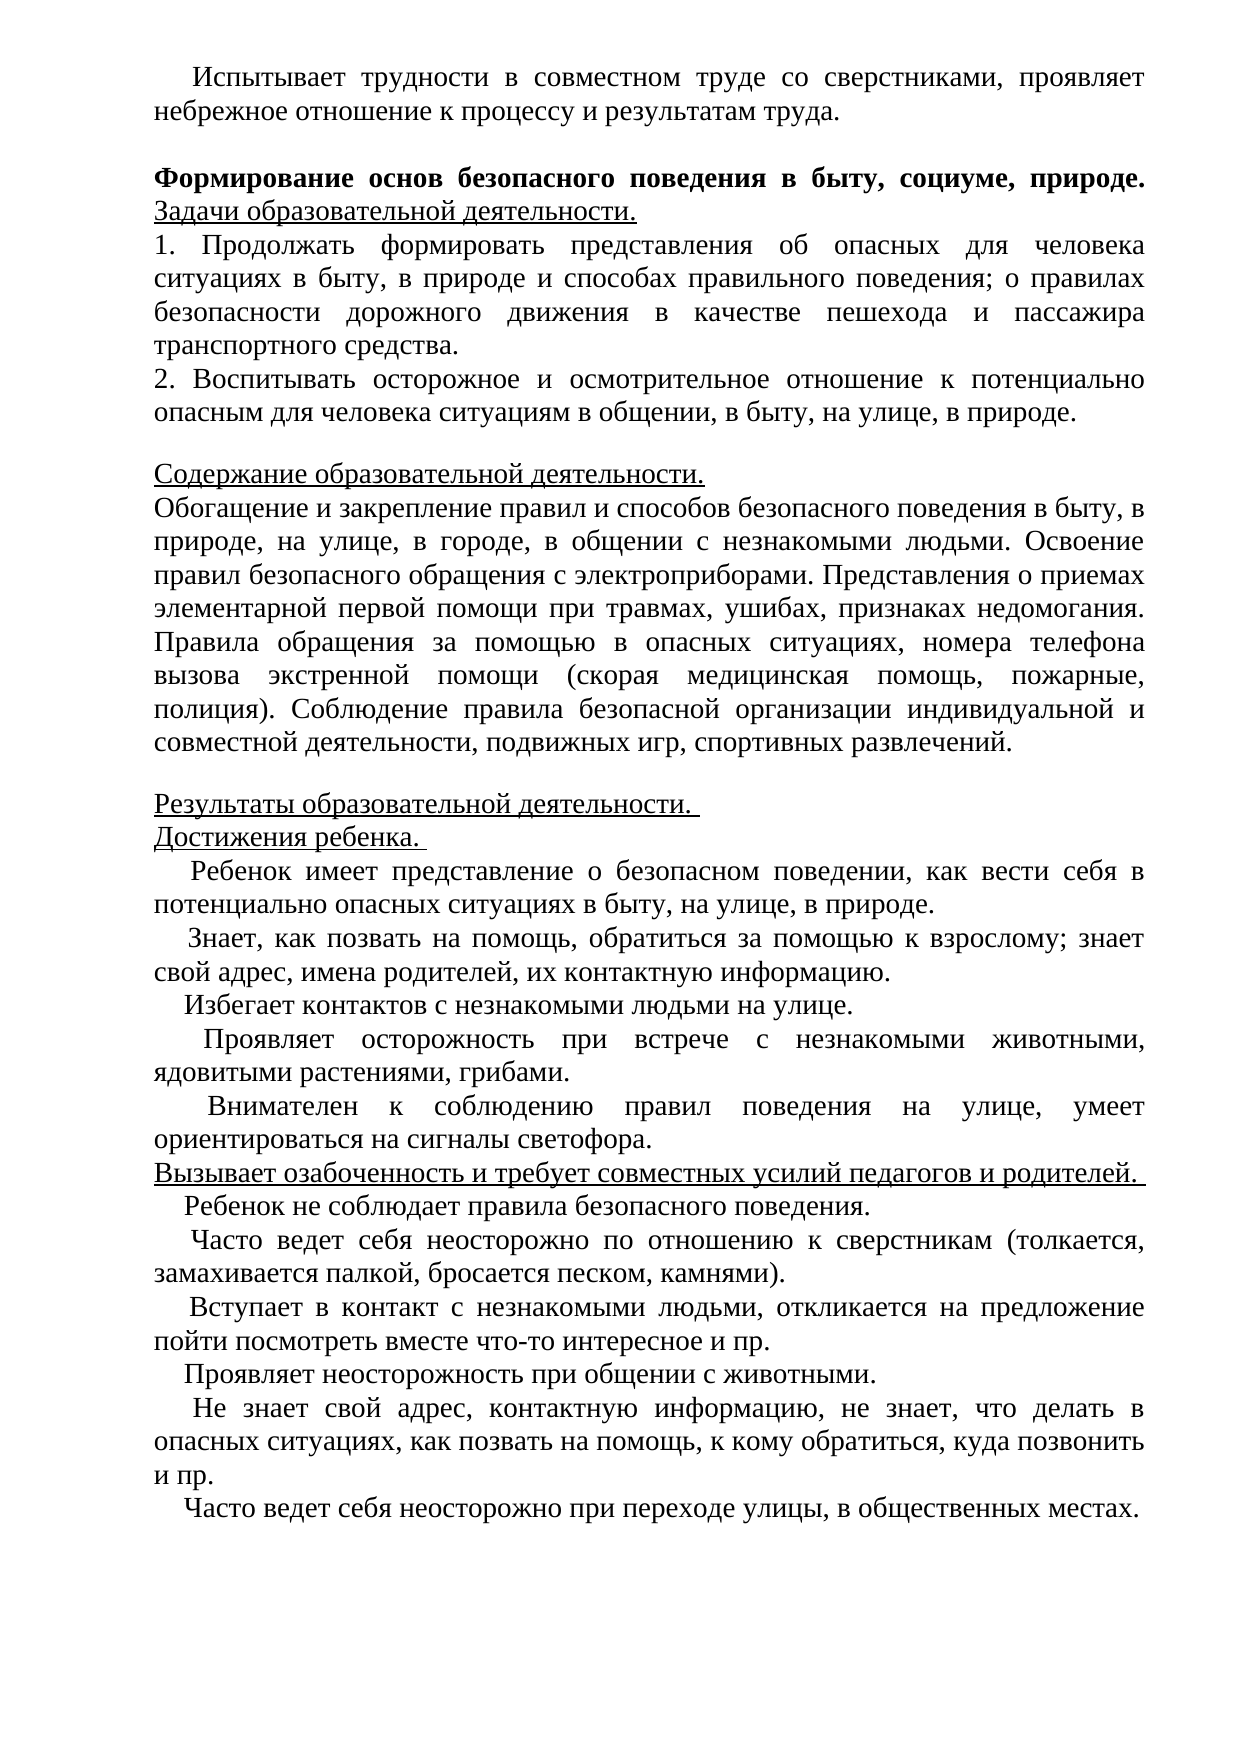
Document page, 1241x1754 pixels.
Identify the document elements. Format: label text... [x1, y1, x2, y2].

text  Часто ведет себя неосторожно при переходе улицы, в общественных местах. [154, 1490, 1146, 1524]
text Достижения ребенка. [154, 819, 1146, 853]
text Формирование основ безопасного поведения в быту, социуме, природе. Задачи образовательной деятельности. [154, 160, 1146, 227]
text  Вступает в контакт с незнакомыми людьми, откликается на предложение пойти посмотреть вместе что-то интересное и пр. [154, 1289, 1146, 1356]
text  Испытывает трудности в совместном труде со сверстниками, проявляет небрежное отношение к процессу и результатам труда. [154, 59, 1146, 126]
text Содержание образовательной деятельности. [154, 456, 1146, 490]
text  Ребенок не соблюдает правила безопасного поведения. [154, 1188, 1146, 1222]
text  Часто ведет себя неосторожно по отношению к сверстникам (толкается, замахивается палкой, бросается песком, камнями). [154, 1222, 1146, 1289]
text 1. Продолжать формировать представления об опасных для человека ситуациях в быту, в природе и способах правильного поведения; о правилах безопасности дорожного движения в качестве пешехода и пассажира транспортного средства. [154, 227, 1146, 361]
text  Внимателен к соблюдению правил поведения на улице, умеет ориентироваться на сигналы светофора. [154, 1088, 1146, 1155]
text Результаты образовательной деятельности. [154, 786, 1146, 819]
text  Не знает свой адрес, контактную информацию, не знает, что делать в опасных ситуациях, как позвать на помощь, к кому обратиться, куда позвонить и пр. [154, 1390, 1146, 1490]
text  Знает, как позвать на помощь, обратиться за помощью к взрослому; знает свой адрес, имена родителей, их контактную информацию. [154, 920, 1146, 987]
text 2. Воспитывать осторожное и осмотрительное отношение к потенциально опасным для человека ситуациям в общении, в быту, на улице, в природе. [154, 361, 1146, 428]
text Обогащение и закрепление правил и способов безопасного поведения в быту, в природе, на улице, в городе, в общении с незнакомыми людьми. Освоение правил безопасного обращения с электроприборами. Представления о приемах элементарной первой помощи при травмах, ушибах, признаках недомогания. Правила обращения за помощью в опасных ситуациях, номера телефона вызова экстренной помощи (скорая медицинская помощь, пожарные, полиция). Соблюдение правила безопасной организации индивидуальной и совместной деятельности, подвижных игр, спортивных развлечений. [154, 490, 1146, 758]
text  Ребенок имеет представление о безопасном поведении, как вести себя в потенциально опасных ситуациях в быту, на улице, в природе. [154, 853, 1146, 920]
text Вызывает озабоченность и требует совместных усилий педагогов и родителей. [154, 1155, 1146, 1184]
text  Проявляет осторожность при встрече с незнакомыми животными, ядовитыми растениями, грибами. [154, 1021, 1146, 1088]
text  Избегает контактов с незнакомыми людьми на улице. [154, 987, 1146, 1021]
text  Проявляет неосторожность при общении с животными. [154, 1356, 1146, 1390]
